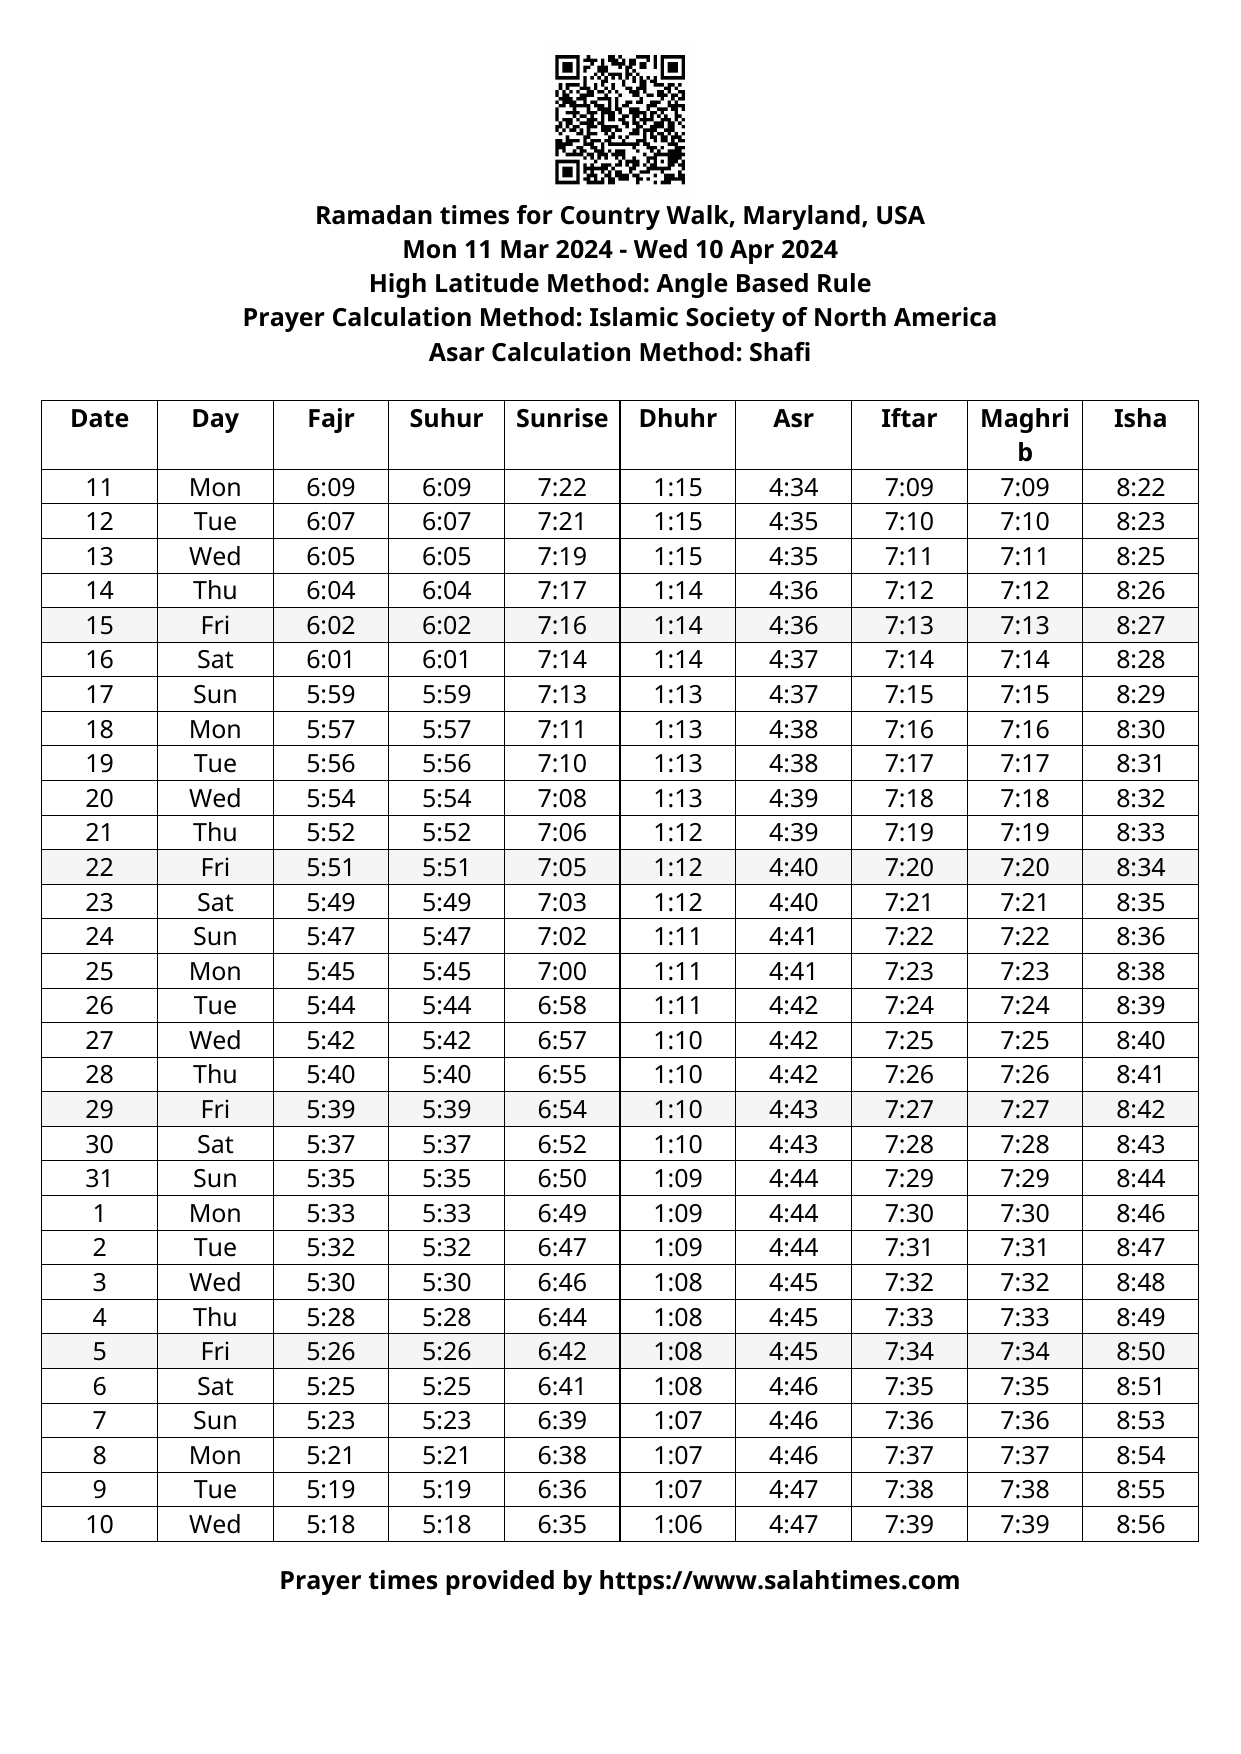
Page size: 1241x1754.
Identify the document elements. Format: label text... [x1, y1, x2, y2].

table_header Asr [736, 401, 851, 469]
table_cell Sat [158, 643, 273, 676]
table_cell 5:18 [389, 1507, 504, 1541]
table_header Sunrise [505, 401, 619, 469]
table_cell Fri [158, 1092, 273, 1126]
table_cell 7:20 [852, 850, 967, 884]
table_cell 8:27 [1083, 608, 1198, 642]
table_cell 8:47 [1083, 1231, 1198, 1264]
table_cell 28 [42, 1058, 157, 1091]
table_cell 7:29 [852, 1161, 967, 1195]
table_cell 17 [42, 677, 157, 711]
table_cell 6:58 [505, 989, 619, 1022]
table_cell Tue [158, 1231, 273, 1264]
table_cell 4:46 [736, 1438, 851, 1472]
table_cell 5:39 [389, 1092, 504, 1126]
table_cell Fri [158, 850, 273, 884]
table_cell 7:17 [852, 746, 967, 780]
table_cell 4:40 [736, 850, 851, 884]
table_cell 4:42 [736, 1023, 851, 1057]
table_cell 5:19 [389, 1473, 504, 1506]
table_cell 7:32 [968, 1265, 1082, 1299]
table_cell 1:14 [621, 643, 735, 676]
table_header Dhuhr [621, 401, 735, 469]
table_cell 15 [42, 608, 157, 642]
table_cell Tue [158, 1473, 273, 1506]
text Asar Calculation Method: Shafi [42, 334, 1198, 368]
table_cell 7:21 [968, 885, 1082, 918]
table_header Day [158, 401, 273, 469]
table_cell 8:56 [1083, 1507, 1198, 1541]
table_cell Sun [158, 1404, 273, 1437]
table_cell 7:32 [852, 1265, 967, 1299]
table_cell 7:30 [968, 1196, 1082, 1229]
table_cell 5:52 [274, 816, 388, 849]
table_cell 1:08 [621, 1369, 735, 1402]
table_cell 5:45 [389, 954, 504, 987]
table_cell Tue [158, 989, 273, 1022]
table_cell Wed [158, 1265, 273, 1299]
table_cell 8:26 [1083, 574, 1198, 607]
table_cell Fri [158, 608, 273, 642]
table_cell 2 [42, 1231, 157, 1264]
table_cell 4:47 [736, 1473, 851, 1506]
table_header Iftar [852, 401, 967, 469]
table_cell 7:36 [852, 1404, 967, 1437]
table_cell 4:35 [736, 504, 851, 538]
table_cell 8 [42, 1438, 157, 1472]
table_cell 4:37 [736, 677, 851, 711]
table_cell 1:12 [621, 885, 735, 918]
table_cell 7:15 [968, 677, 1082, 711]
table_cell 7:13 [852, 608, 967, 642]
table_cell 19 [42, 746, 157, 780]
table_cell 7:15 [852, 677, 967, 711]
table_cell 5:54 [389, 781, 504, 814]
table_cell 4:44 [736, 1196, 851, 1229]
table_cell 6:47 [505, 1231, 619, 1264]
table_cell 7:34 [852, 1334, 967, 1368]
table_cell 4:47 [736, 1507, 851, 1541]
table_cell 5:33 [389, 1196, 504, 1229]
table_cell 4 [42, 1300, 157, 1333]
table_cell 30 [42, 1127, 157, 1160]
table_cell Fri [158, 1334, 273, 1368]
table_cell 20 [42, 781, 157, 814]
table_cell 7:02 [505, 919, 619, 953]
text Mon 11 Mar 2024 - Wed 10 Apr 2024 [42, 232, 1198, 266]
table_cell 1:15 [621, 470, 735, 503]
table_cell 4:36 [736, 574, 851, 607]
table_cell 7:11 [852, 539, 967, 572]
table_cell 7:14 [852, 643, 967, 676]
table_cell 7:21 [505, 504, 619, 538]
table_cell 6:04 [389, 574, 504, 607]
table_cell Thu [158, 1300, 273, 1333]
table_header Fajr [274, 401, 388, 469]
table_cell 1:08 [621, 1300, 735, 1333]
table_header Isha [1083, 401, 1198, 469]
table_cell 5:23 [274, 1404, 388, 1437]
table_cell 7:24 [852, 989, 967, 1022]
table_cell 4:42 [736, 989, 851, 1022]
table_cell 4:45 [736, 1334, 851, 1368]
table_cell 8:54 [1083, 1438, 1198, 1472]
table_cell 22 [42, 850, 157, 884]
table_cell 5:44 [274, 989, 388, 1022]
table_cell 5:37 [389, 1127, 504, 1160]
table_cell 1:12 [621, 850, 735, 884]
table_cell 8:44 [1083, 1161, 1198, 1195]
table_cell 3 [42, 1265, 157, 1299]
text High Latitude Method: Angle Based Rule [42, 266, 1198, 300]
table_cell 7:24 [968, 989, 1082, 1022]
table_cell 8:40 [1083, 1023, 1198, 1057]
picture [542, 41, 699, 198]
table_cell 4:44 [736, 1231, 851, 1264]
table_cell 1:08 [621, 1265, 735, 1299]
table_cell 5:56 [389, 746, 504, 780]
table_cell 5:59 [389, 677, 504, 711]
table_cell 7:25 [968, 1023, 1082, 1057]
table_cell 4:35 [736, 539, 851, 572]
table_cell Sun [158, 919, 273, 953]
table_cell 23 [42, 885, 157, 918]
table_cell 7:16 [968, 712, 1082, 745]
table_cell Wed [158, 539, 273, 572]
table_cell 1:10 [621, 1058, 735, 1091]
table_cell 7:22 [852, 919, 967, 953]
table_cell 6:36 [505, 1473, 619, 1506]
table_cell Mon [158, 954, 273, 987]
table_cell 6:04 [274, 574, 388, 607]
table_cell 5:57 [389, 712, 504, 745]
table_cell Sat [158, 1369, 273, 1402]
table_cell 7:11 [505, 712, 619, 745]
table_cell 7:14 [505, 643, 619, 676]
table_cell 1:11 [621, 989, 735, 1022]
table_cell 7:08 [505, 781, 619, 814]
table_cell 12 [42, 504, 157, 538]
table_cell 7:00 [505, 954, 619, 987]
table_cell 4:44 [736, 1161, 851, 1195]
table_cell 4:46 [736, 1369, 851, 1402]
table_cell 5:33 [274, 1196, 388, 1229]
table_cell 6:50 [505, 1161, 619, 1195]
table_cell 7:17 [968, 746, 1082, 780]
table_cell 5:54 [274, 781, 388, 814]
table_header Maghrib [968, 401, 1082, 469]
table_cell 4:41 [736, 919, 851, 953]
table_cell 7:35 [968, 1369, 1082, 1402]
table_cell 8:28 [1083, 643, 1198, 676]
table_cell 6:52 [505, 1127, 619, 1160]
table_cell 5:52 [389, 816, 504, 849]
table_cell 7:28 [968, 1127, 1082, 1160]
table_cell 1:11 [621, 954, 735, 987]
table_cell 7:27 [968, 1092, 1082, 1126]
table_cell 4:43 [736, 1127, 851, 1160]
table_cell 31 [42, 1161, 157, 1195]
table_cell 7:33 [852, 1300, 967, 1333]
table_cell 7:05 [505, 850, 619, 884]
table_cell 7:10 [968, 504, 1082, 538]
table_cell 6:49 [505, 1196, 619, 1229]
table_cell 9 [42, 1473, 157, 1506]
table_cell 8:53 [1083, 1404, 1198, 1437]
table_cell 7:26 [852, 1058, 967, 1091]
table_cell 5:51 [274, 850, 388, 884]
table_cell 4:41 [736, 954, 851, 987]
table_cell 7:25 [852, 1023, 967, 1057]
table_cell 7:31 [852, 1231, 967, 1264]
table_cell 6 [42, 1369, 157, 1402]
table_cell Wed [158, 1023, 273, 1057]
table_cell 6:01 [274, 643, 388, 676]
table_cell 6:42 [505, 1334, 619, 1368]
table_cell 5:25 [274, 1369, 388, 1402]
table_cell 7:22 [968, 919, 1082, 953]
table_cell 8:35 [1083, 885, 1198, 918]
table_cell 7:14 [968, 643, 1082, 676]
table_cell Wed [158, 1507, 273, 1541]
table_cell 8:39 [1083, 989, 1198, 1022]
table_cell 7:26 [968, 1058, 1082, 1091]
table_cell 5:30 [274, 1265, 388, 1299]
table_cell 7:29 [968, 1161, 1082, 1195]
table_cell 7:22 [505, 470, 619, 503]
table_cell 7:09 [852, 470, 967, 503]
table_cell 1:07 [621, 1404, 735, 1437]
table_cell 8:38 [1083, 954, 1198, 987]
table_cell 5:49 [274, 885, 388, 918]
table_cell 6:35 [505, 1507, 619, 1541]
table_cell 7:13 [968, 608, 1082, 642]
table_cell 10 [42, 1507, 157, 1541]
table_cell 8:49 [1083, 1300, 1198, 1333]
table_cell 5:28 [274, 1300, 388, 1333]
table_cell 7:38 [968, 1473, 1082, 1506]
table_cell 6:54 [505, 1092, 619, 1126]
table_cell 14 [42, 574, 157, 607]
table_cell 5:26 [274, 1334, 388, 1368]
table_header Date [42, 401, 157, 469]
table_cell 8:33 [1083, 816, 1198, 849]
table_cell 6:07 [274, 504, 388, 538]
table_cell 1:08 [621, 1334, 735, 1368]
table_cell 5:28 [389, 1300, 504, 1333]
table_cell 8:25 [1083, 539, 1198, 572]
table_cell 8:23 [1083, 504, 1198, 538]
table_cell 25 [42, 954, 157, 987]
table_cell 5:19 [274, 1473, 388, 1506]
table_cell 6:09 [389, 470, 504, 503]
table_cell 29 [42, 1092, 157, 1126]
table_cell 6:07 [389, 504, 504, 538]
table_cell 5:57 [274, 712, 388, 745]
table_cell 7:20 [968, 850, 1082, 884]
table_cell 1:07 [621, 1473, 735, 1506]
table_cell 8:36 [1083, 919, 1198, 953]
table_cell 5:35 [389, 1161, 504, 1195]
table_cell 1:10 [621, 1127, 735, 1160]
table_cell Tue [158, 746, 273, 780]
table_cell 7:11 [968, 539, 1082, 572]
table_cell 8:55 [1083, 1473, 1198, 1506]
table_cell 5:23 [389, 1404, 504, 1437]
table_cell 5:59 [274, 677, 388, 711]
table_cell 1:09 [621, 1231, 735, 1264]
table_cell 7:33 [968, 1300, 1082, 1333]
table_cell 5:26 [389, 1334, 504, 1368]
table_cell 6:41 [505, 1369, 619, 1402]
text Prayer times provided by https://www.salahtimes.com [42, 1563, 1198, 1597]
table_cell 1:13 [621, 781, 735, 814]
table_cell 8:51 [1083, 1369, 1198, 1402]
text Ramadan times for Country Walk, Maryland, USA [42, 198, 1198, 232]
table_cell Wed [158, 781, 273, 814]
table_cell 1:13 [621, 677, 735, 711]
table_cell 5:47 [389, 919, 504, 953]
table_cell 8:42 [1083, 1092, 1198, 1126]
table_cell 1:13 [621, 746, 735, 780]
table_cell 6:02 [274, 608, 388, 642]
table_cell 5:56 [274, 746, 388, 780]
table_cell 8:41 [1083, 1058, 1198, 1091]
table_cell 4:38 [736, 746, 851, 780]
table_cell 4:36 [736, 608, 851, 642]
table_cell 5:42 [274, 1023, 388, 1057]
table_cell 1:14 [621, 574, 735, 607]
table_cell 5:40 [274, 1058, 388, 1091]
table_cell 6:46 [505, 1265, 619, 1299]
table_cell 5:21 [274, 1438, 388, 1472]
table_cell 7:17 [505, 574, 619, 607]
table_cell 7:35 [852, 1369, 967, 1402]
table_cell 4:45 [736, 1300, 851, 1333]
table_cell Sun [158, 677, 273, 711]
table_cell 7:37 [852, 1438, 967, 1472]
table_cell 6:02 [389, 608, 504, 642]
table_cell 5:18 [274, 1507, 388, 1541]
table_cell 7:31 [968, 1231, 1082, 1264]
table_cell 6:05 [274, 539, 388, 572]
table_cell 4:38 [736, 712, 851, 745]
table_cell 7:27 [852, 1092, 967, 1126]
table_cell 5:44 [389, 989, 504, 1022]
table_cell 5:35 [274, 1161, 388, 1195]
table_cell 5:21 [389, 1438, 504, 1472]
table_cell 7:19 [968, 816, 1082, 849]
table_cell 7:23 [852, 954, 967, 987]
table_cell 7:39 [852, 1507, 967, 1541]
table_cell 6:38 [505, 1438, 619, 1472]
table_cell 5:40 [389, 1058, 504, 1091]
table_cell 18 [42, 712, 157, 745]
table_cell 1:09 [621, 1196, 735, 1229]
table_cell 6:55 [505, 1058, 619, 1091]
table_cell 7:37 [968, 1438, 1082, 1472]
table_cell 4:42 [736, 1058, 851, 1091]
table_cell 7:16 [505, 608, 619, 642]
table_cell 1:13 [621, 712, 735, 745]
table_cell 7:23 [968, 954, 1082, 987]
table_cell 4:39 [736, 816, 851, 849]
table_cell Mon [158, 712, 273, 745]
table_cell 5:42 [389, 1023, 504, 1057]
table_cell Mon [158, 470, 273, 503]
table_cell 5:32 [274, 1231, 388, 1264]
table_cell 1:06 [621, 1507, 735, 1541]
table_cell 27 [42, 1023, 157, 1057]
table_cell 5:30 [389, 1265, 504, 1299]
table_cell 8:29 [1083, 677, 1198, 711]
table_cell 7:12 [852, 574, 967, 607]
table_cell 8:43 [1083, 1127, 1198, 1160]
table_cell 13 [42, 539, 157, 572]
table_cell 8:30 [1083, 712, 1198, 745]
table_cell 21 [42, 816, 157, 849]
table_cell 4:39 [736, 781, 851, 814]
table_cell 7:03 [505, 885, 619, 918]
table_cell 8:46 [1083, 1196, 1198, 1229]
table_cell 7:19 [505, 539, 619, 572]
table_cell 7:21 [852, 885, 967, 918]
table_cell 5:32 [389, 1231, 504, 1264]
table_cell Sun [158, 1161, 273, 1195]
table_cell 5:39 [274, 1092, 388, 1126]
table_cell 7 [42, 1404, 157, 1437]
table_cell 5:25 [389, 1369, 504, 1402]
table_cell 7:28 [852, 1127, 967, 1160]
table_cell 5:49 [389, 885, 504, 918]
table_cell 1:15 [621, 539, 735, 572]
table_cell 7:39 [968, 1507, 1082, 1541]
text Prayer Calculation Method: Islamic Society of North America [42, 300, 1198, 334]
table_cell 8:48 [1083, 1265, 1198, 1299]
table_cell Mon [158, 1196, 273, 1229]
table_cell 26 [42, 989, 157, 1022]
table_cell 4:40 [736, 885, 851, 918]
table_cell 8:32 [1083, 781, 1198, 814]
table_cell Thu [158, 574, 273, 607]
table_cell 8:34 [1083, 850, 1198, 884]
table_cell 6:09 [274, 470, 388, 503]
table_cell 5:45 [274, 954, 388, 987]
table_cell Thu [158, 816, 273, 849]
table_header Suhur [389, 401, 504, 469]
table_cell 1:11 [621, 919, 735, 953]
table_cell 4:37 [736, 643, 851, 676]
table_cell 7:36 [968, 1404, 1082, 1437]
table_cell 7:10 [505, 746, 619, 780]
table_cell 6:57 [505, 1023, 619, 1057]
table_cell 7:34 [968, 1334, 1082, 1368]
table_cell 8:31 [1083, 746, 1198, 780]
table_cell 1:12 [621, 816, 735, 849]
table_cell 6:05 [389, 539, 504, 572]
table_cell Thu [158, 1058, 273, 1091]
table_cell 6:01 [389, 643, 504, 676]
table_cell 5:37 [274, 1127, 388, 1160]
table_cell 7:12 [968, 574, 1082, 607]
table_cell 4:45 [736, 1265, 851, 1299]
table_cell 1:10 [621, 1023, 735, 1057]
table_cell 6:39 [505, 1404, 619, 1437]
table_cell Sat [158, 1127, 273, 1160]
table_cell 4:46 [736, 1404, 851, 1437]
table_cell 1:14 [621, 608, 735, 642]
table_cell 7:38 [852, 1473, 967, 1506]
table_cell 11 [42, 470, 157, 503]
table_cell Tue [158, 504, 273, 538]
table_cell Sat [158, 885, 273, 918]
table_cell 7:10 [852, 504, 967, 538]
table_cell 7:18 [968, 781, 1082, 814]
table_cell 1 [42, 1196, 157, 1229]
table_cell 7:13 [505, 677, 619, 711]
table_cell 7:06 [505, 816, 619, 849]
table_cell 6:44 [505, 1300, 619, 1333]
table_cell 7:09 [968, 470, 1082, 503]
table_cell 7:30 [852, 1196, 967, 1229]
table_cell 1:15 [621, 504, 735, 538]
table_cell 4:34 [736, 470, 851, 503]
table_cell Mon [158, 1438, 273, 1472]
table_cell 5:47 [274, 919, 388, 953]
table_cell 5:51 [389, 850, 504, 884]
table_cell 16 [42, 643, 157, 676]
table_cell 24 [42, 919, 157, 953]
table_cell 5 [42, 1334, 157, 1368]
table_cell 4:43 [736, 1092, 851, 1126]
table_cell 1:09 [621, 1161, 735, 1195]
table_cell 8:50 [1083, 1334, 1198, 1368]
table_cell 7:18 [852, 781, 967, 814]
table_cell 7:19 [852, 816, 967, 849]
table_cell 1:07 [621, 1438, 735, 1472]
table_cell 1:10 [621, 1092, 735, 1126]
table_cell 7:16 [852, 712, 967, 745]
table_cell 8:22 [1083, 470, 1198, 503]
